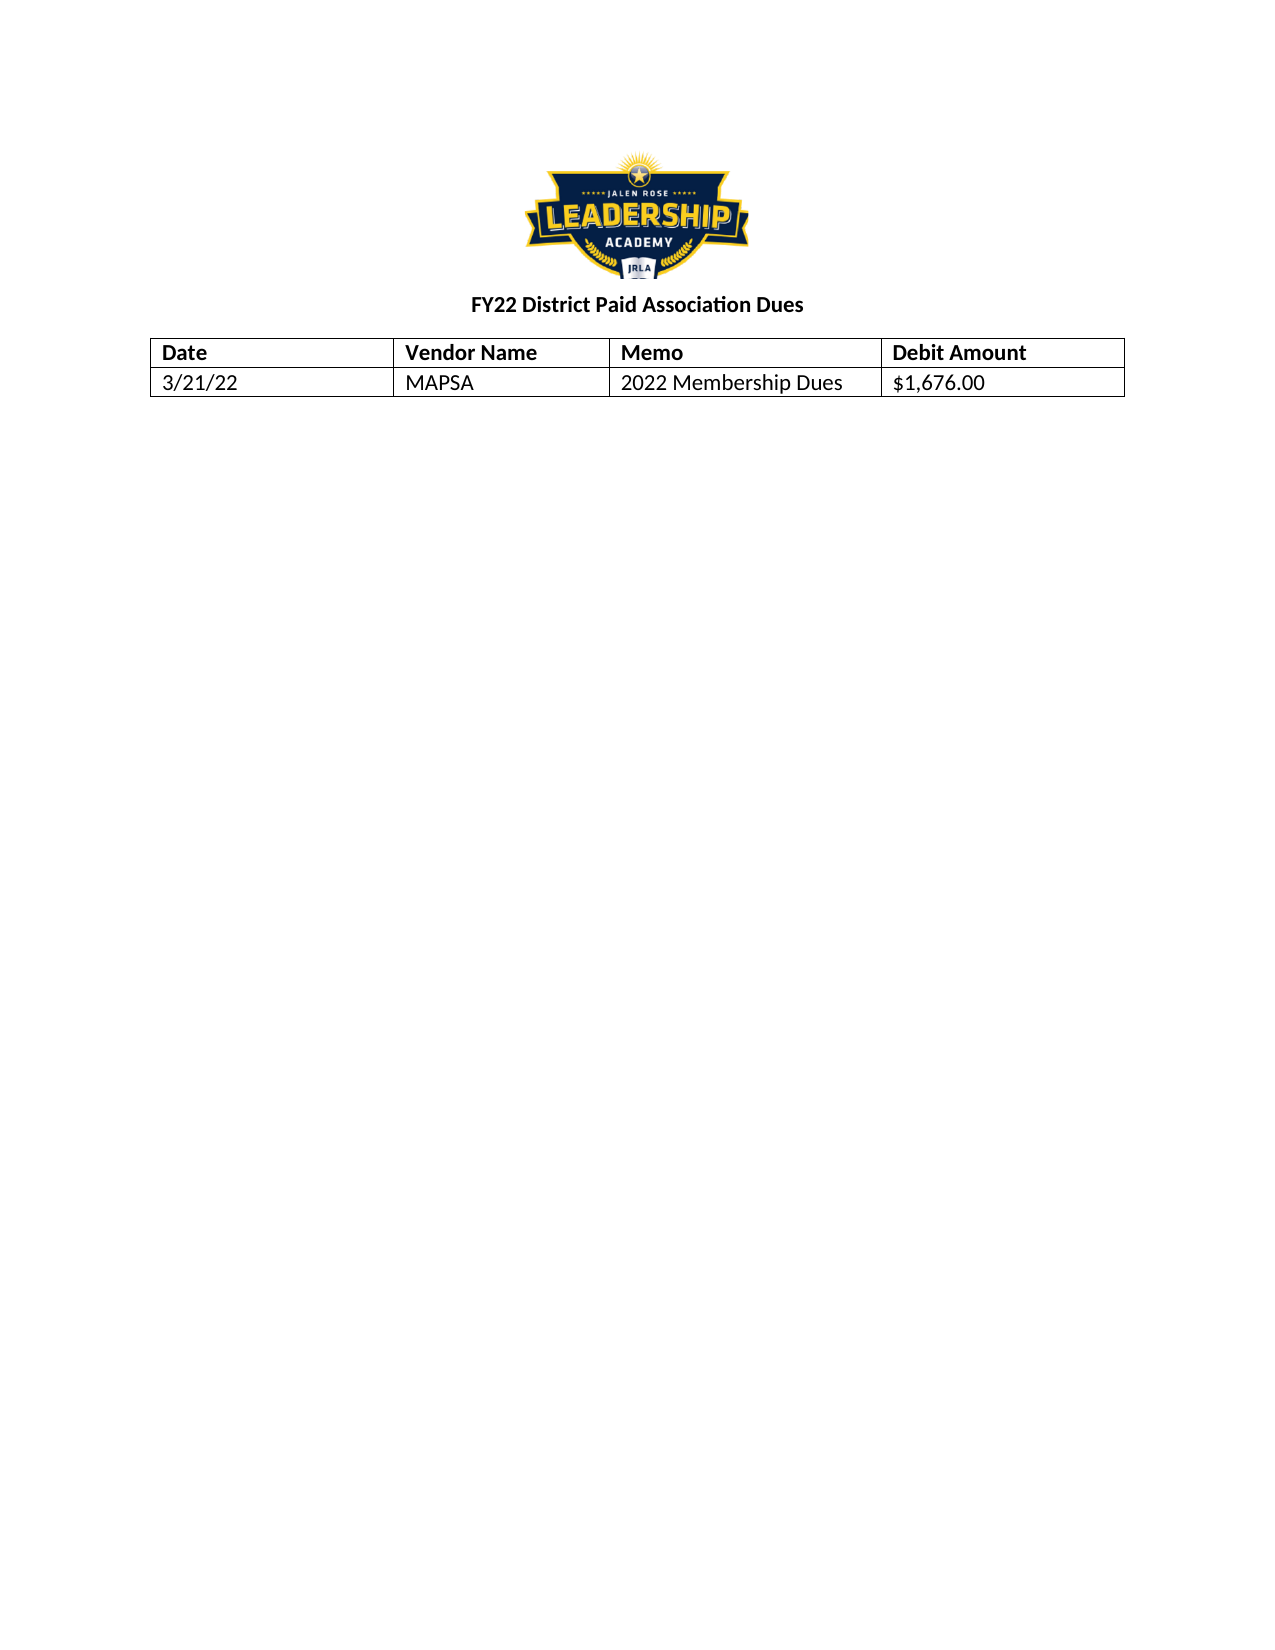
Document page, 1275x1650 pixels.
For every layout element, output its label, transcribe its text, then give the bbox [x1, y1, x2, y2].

table_cell MAPSA [394, 368, 609, 396]
table_header Memo [610, 339, 881, 367]
table_header Vendor Name [394, 339, 609, 367]
table_cell 2022 Membership Dues [610, 368, 881, 396]
table_cell 3/21/22 [151, 368, 393, 396]
picture [523, 150, 748, 278]
table_header Date [151, 339, 393, 367]
table_cell $1,676.00 [882, 368, 1124, 396]
text FY22 District Paid Association Dues [150, 291, 1125, 319]
table_header Debit Amount [882, 339, 1124, 367]
